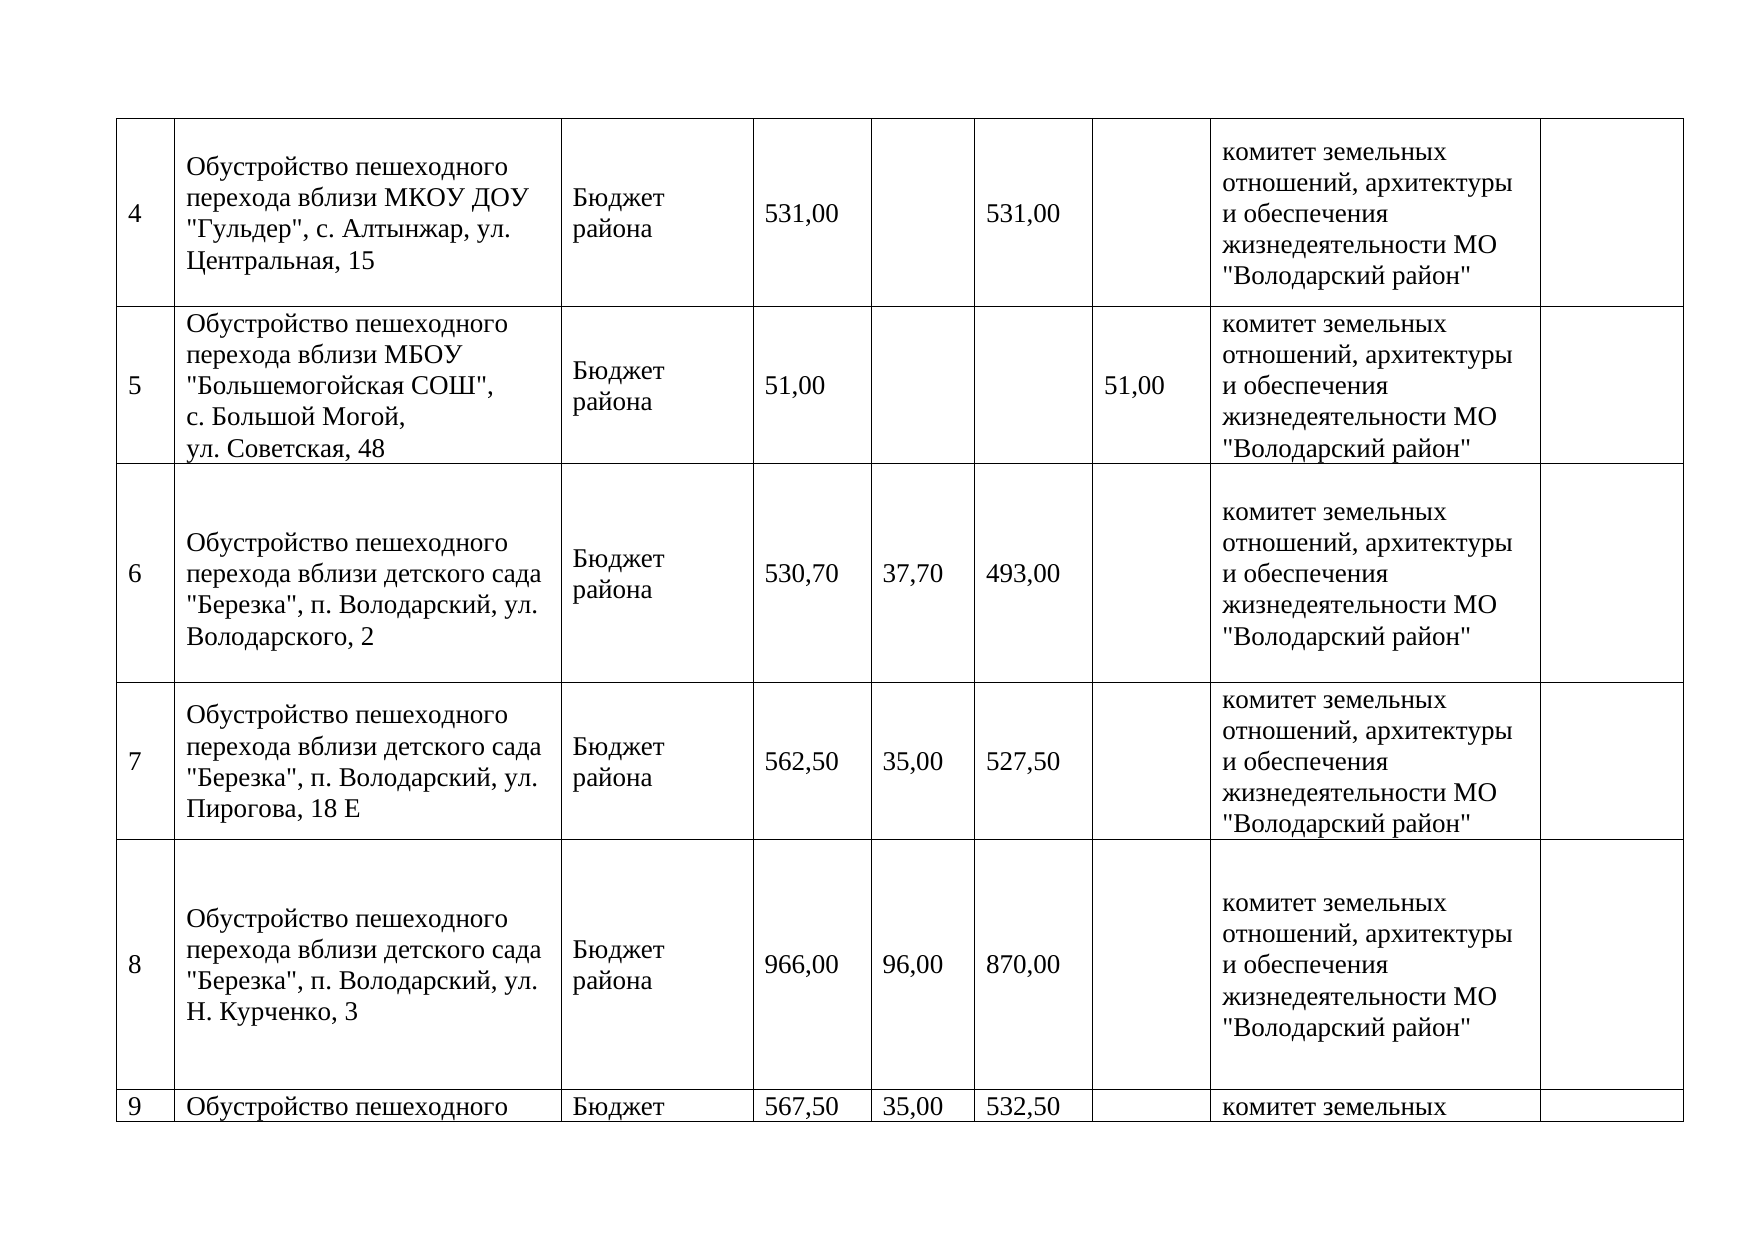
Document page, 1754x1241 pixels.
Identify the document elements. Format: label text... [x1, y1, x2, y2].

table_cell Обустройство пешеходного перехода вблизи МБОУ "Большемогойская СОШ", с. Большой Могой, ул. Советская, 48 [175, 307, 561, 463]
table_cell [1541, 119, 1683, 306]
table_cell 8 [117, 840, 174, 1089]
table_cell [872, 307, 974, 463]
table_cell комитет земельных отношений, архитектуры и обеспечения жизнедеятельности МО "Володарский район" [1211, 683, 1540, 839]
table_cell [1541, 840, 1683, 1089]
table_cell 6 [117, 464, 174, 682]
table_cell 51,00 [1093, 307, 1210, 463]
table_cell 37,70 [872, 464, 974, 682]
table_cell Обустройство пешеходного перехода вблизи МКОУ ДОУ "Гульдер", с. Алтынжар, ул. Центральная, 15 [175, 119, 561, 306]
table_cell 9 [117, 1090, 174, 1121]
table_cell [1093, 119, 1210, 306]
table_cell [975, 307, 1092, 463]
table_cell 966,00 [754, 840, 871, 1089]
table_cell [1093, 683, 1210, 839]
table_cell 532,50 [975, 1090, 1092, 1121]
table_cell [1093, 840, 1210, 1089]
table_cell [1541, 683, 1683, 839]
table_cell 527,50 [975, 683, 1092, 839]
table_cell 870,00 [975, 840, 1092, 1089]
table_cell комитет земельных отношений, архитектуры и обеспечения жизнедеятельности МО "Володарский район" [1211, 464, 1540, 682]
table_cell 493,00 [975, 464, 1092, 682]
table_cell 562,50 [754, 683, 871, 839]
table_cell [1541, 307, 1683, 463]
table_cell 531,00 [754, 119, 871, 306]
table_cell 5 [117, 307, 174, 463]
table_cell 35,00 [872, 1090, 974, 1121]
table_cell 530,70 [754, 464, 871, 682]
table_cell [175, 1090, 561, 1121]
table_cell [1541, 1090, 1683, 1121]
table_cell Обустройство пешеходного перехода вблизи детского сада "Березка", п. Володарский, ул. Володарского, 2 [175, 464, 561, 682]
table_cell Бюджет района [562, 683, 753, 839]
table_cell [1211, 1090, 1540, 1121]
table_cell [1211, 119, 1540, 306]
table_cell комитет земельных отношений, архитектуры и обеспечения жизнедеятельности МО "Володарский район" [1211, 840, 1540, 1089]
table_cell Бюджет района [562, 119, 753, 306]
table_cell 567,50 [754, 1090, 871, 1121]
table_cell 35,00 [872, 683, 974, 839]
table_cell 7 [117, 683, 174, 839]
table_cell 4 [117, 119, 174, 306]
table_cell [1093, 1090, 1210, 1121]
table_cell Обустройство пешеходного перехода вблизи детского сада "Березка", п. Володарский, ул. Пирогова, 18 Е [175, 683, 561, 839]
table_cell [1093, 464, 1210, 682]
table_cell Бюджет района [562, 464, 753, 682]
table_cell Обустройство пешеходного перехода вблизи детского сада "Березка", п. Володарский, ул. Н. Курченко, 3 [175, 840, 561, 1089]
table_cell 96,00 [872, 840, 974, 1089]
table_cell 531,00 [975, 119, 1092, 306]
table_cell [872, 119, 974, 306]
table_cell 51,00 [754, 307, 871, 463]
table_cell Бюджет района [562, 1090, 753, 1121]
table_cell Бюджет района [562, 307, 753, 463]
table_cell комитет земельных отношений, архитектуры и обеспечения жизнедеятельности МО "Володарский район" [1211, 307, 1540, 463]
table_cell [1541, 464, 1683, 682]
table_cell Бюджет района [562, 840, 753, 1089]
